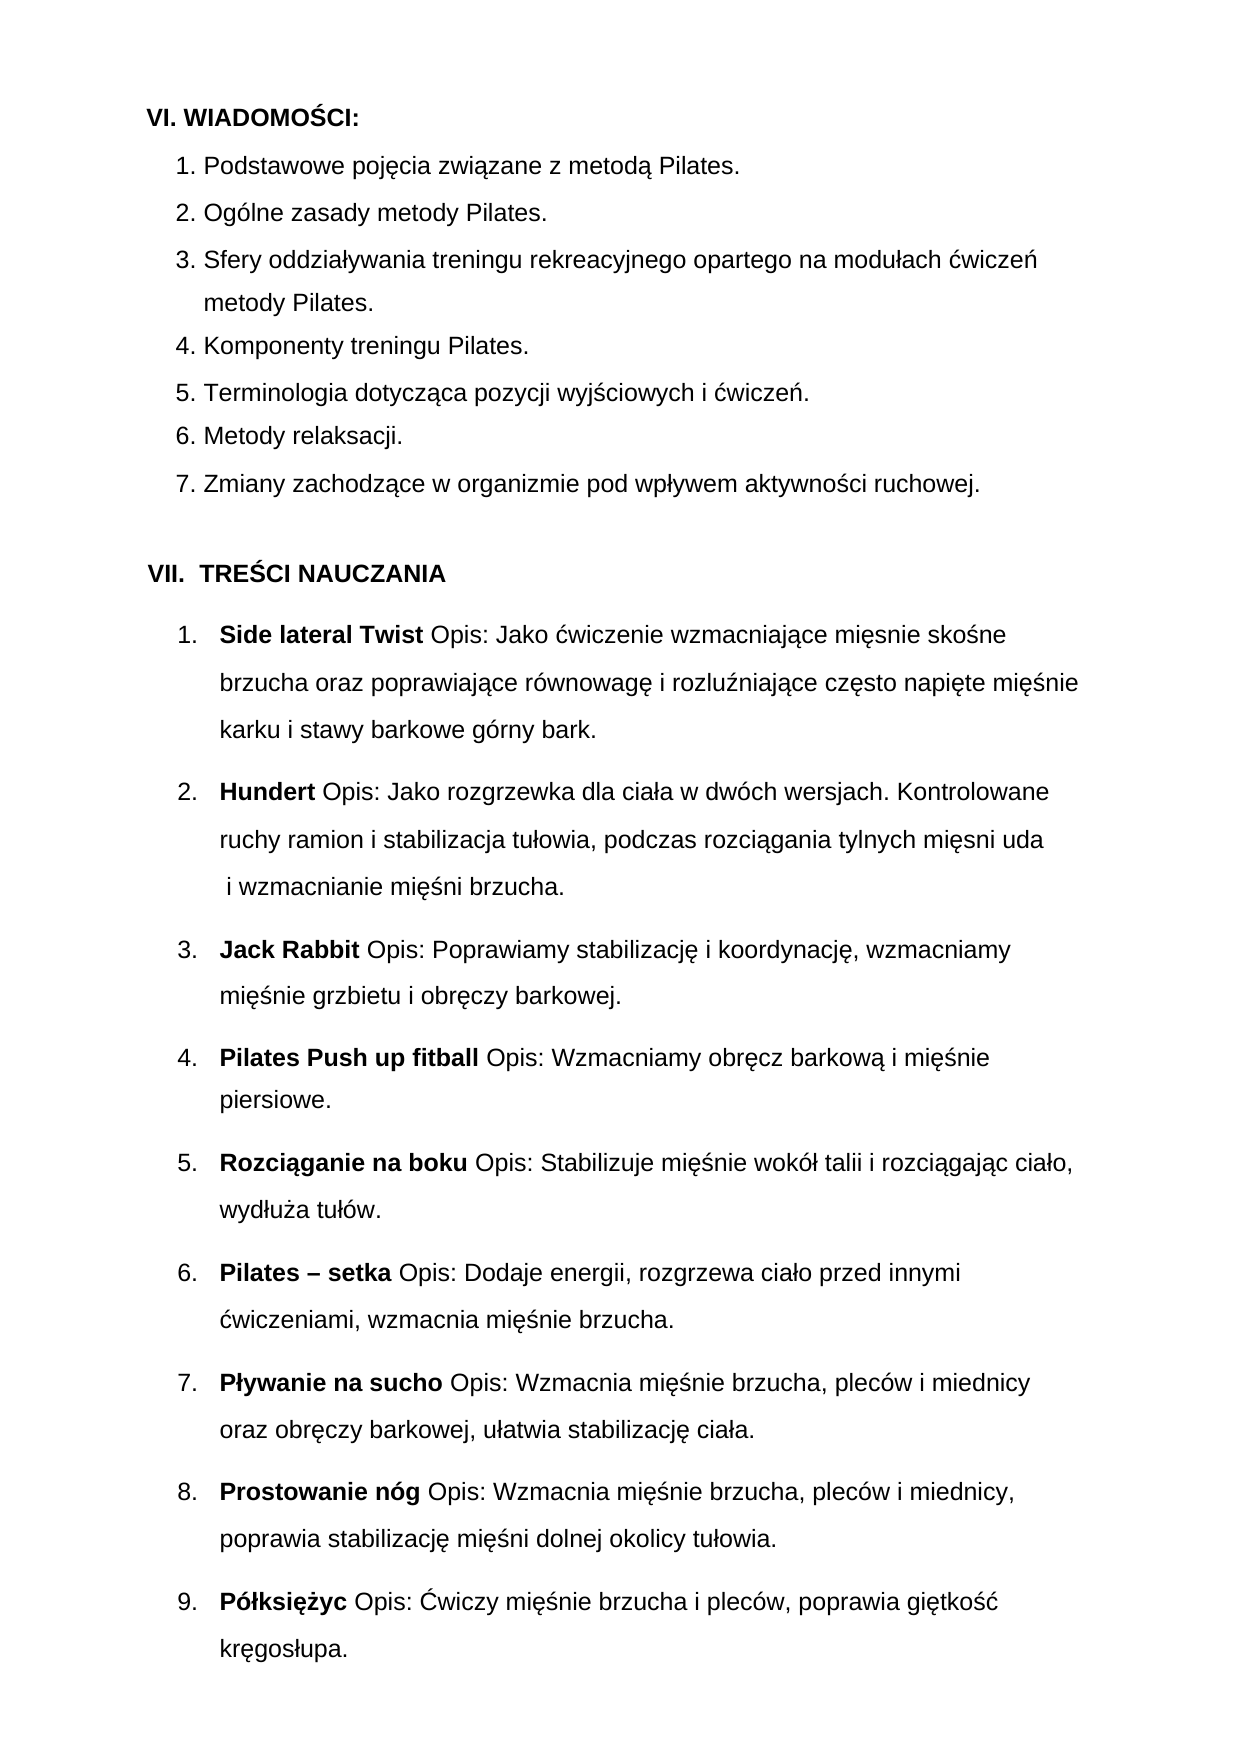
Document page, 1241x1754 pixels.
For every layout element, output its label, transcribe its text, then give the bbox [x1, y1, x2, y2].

list Pływanie na sucho Opis: Wzmacnia mięśnie brzucha, pleców i miednicy oraz obręczy barkowej, ułatwia stabilizację ciała. [177, 1368, 1093, 1443]
list Terminologia dotycząca pozycji wyjściowych i ćwiczeń. [175, 378, 1093, 407]
list Metody relaksacji. [175, 421, 1093, 450]
list Side lateral Twist Opis: Jako ćwiczenie wzmacniające mięsnie skośne brzucha oraz poprawiające równowagę i rozluźniające często napięte mięśnie karku i stawy barkowe górny bark. [177, 621, 1093, 743]
list Rozciąganie na boku Opis: Stabilizuje mięśnie wokół talii i rozciągając ciało, wydłuża tułów. [177, 1148, 1093, 1224]
list Pilates – setka Opis: Dodaje energii, rozgrzewa ciało przed innymi ćwiczeniami, wzmacnia mięśnie brzucha. [177, 1258, 1093, 1334]
list Komponenty treningu Pilates. [175, 331, 1093, 360]
list Jack Rabbit Opis: Poprawiamy stabilizację i koordynację, wzmacniamy mięśnie grzbietu i obręczy barkowej. [177, 935, 1093, 1010]
list Hundert Opis: Jako rozgrzewka dla ciała w dwóch wersjach. Kontrolowane ruchy ramion i stabilizacja tułowia, podczas rozciągania tylnych mięsni uda i wzmacnianie mięśni brzucha. [177, 777, 1093, 901]
list Ogólne zasady metody Pilates. [175, 198, 1093, 227]
text VI. WIADOMOŚCI: [146, 103, 1093, 132]
list Prostowanie nóg Opis: Wzmacnia mięśnie brzucha, pleców i miednicy, poprawia stabilizację mięśni dolnej okolicy tułowia. [177, 1477, 1093, 1553]
list Sfery oddziaływania treningu rekreacyjnego opartego na modułach ćwiczeń metody Pilates. [175, 245, 1093, 317]
list TREŚCI NAUCZANIA [147, 559, 1093, 588]
list Zmiany zachodzące w organizmie pod wpływem aktywności ruchowej. [175, 468, 1093, 497]
list Podstawowe pojęcia związane z metodą Pilates. [175, 151, 1093, 179]
list Półksiężyc Opis: Ćwiczy mięśnie brzucha i pleców, poprawia giętkość kręgosłupa. [177, 1587, 1093, 1663]
list Pilates Push up fitball Opis: Wzmacniamy obręcz barkową i mięśnie piersiowe. [177, 1043, 1093, 1114]
